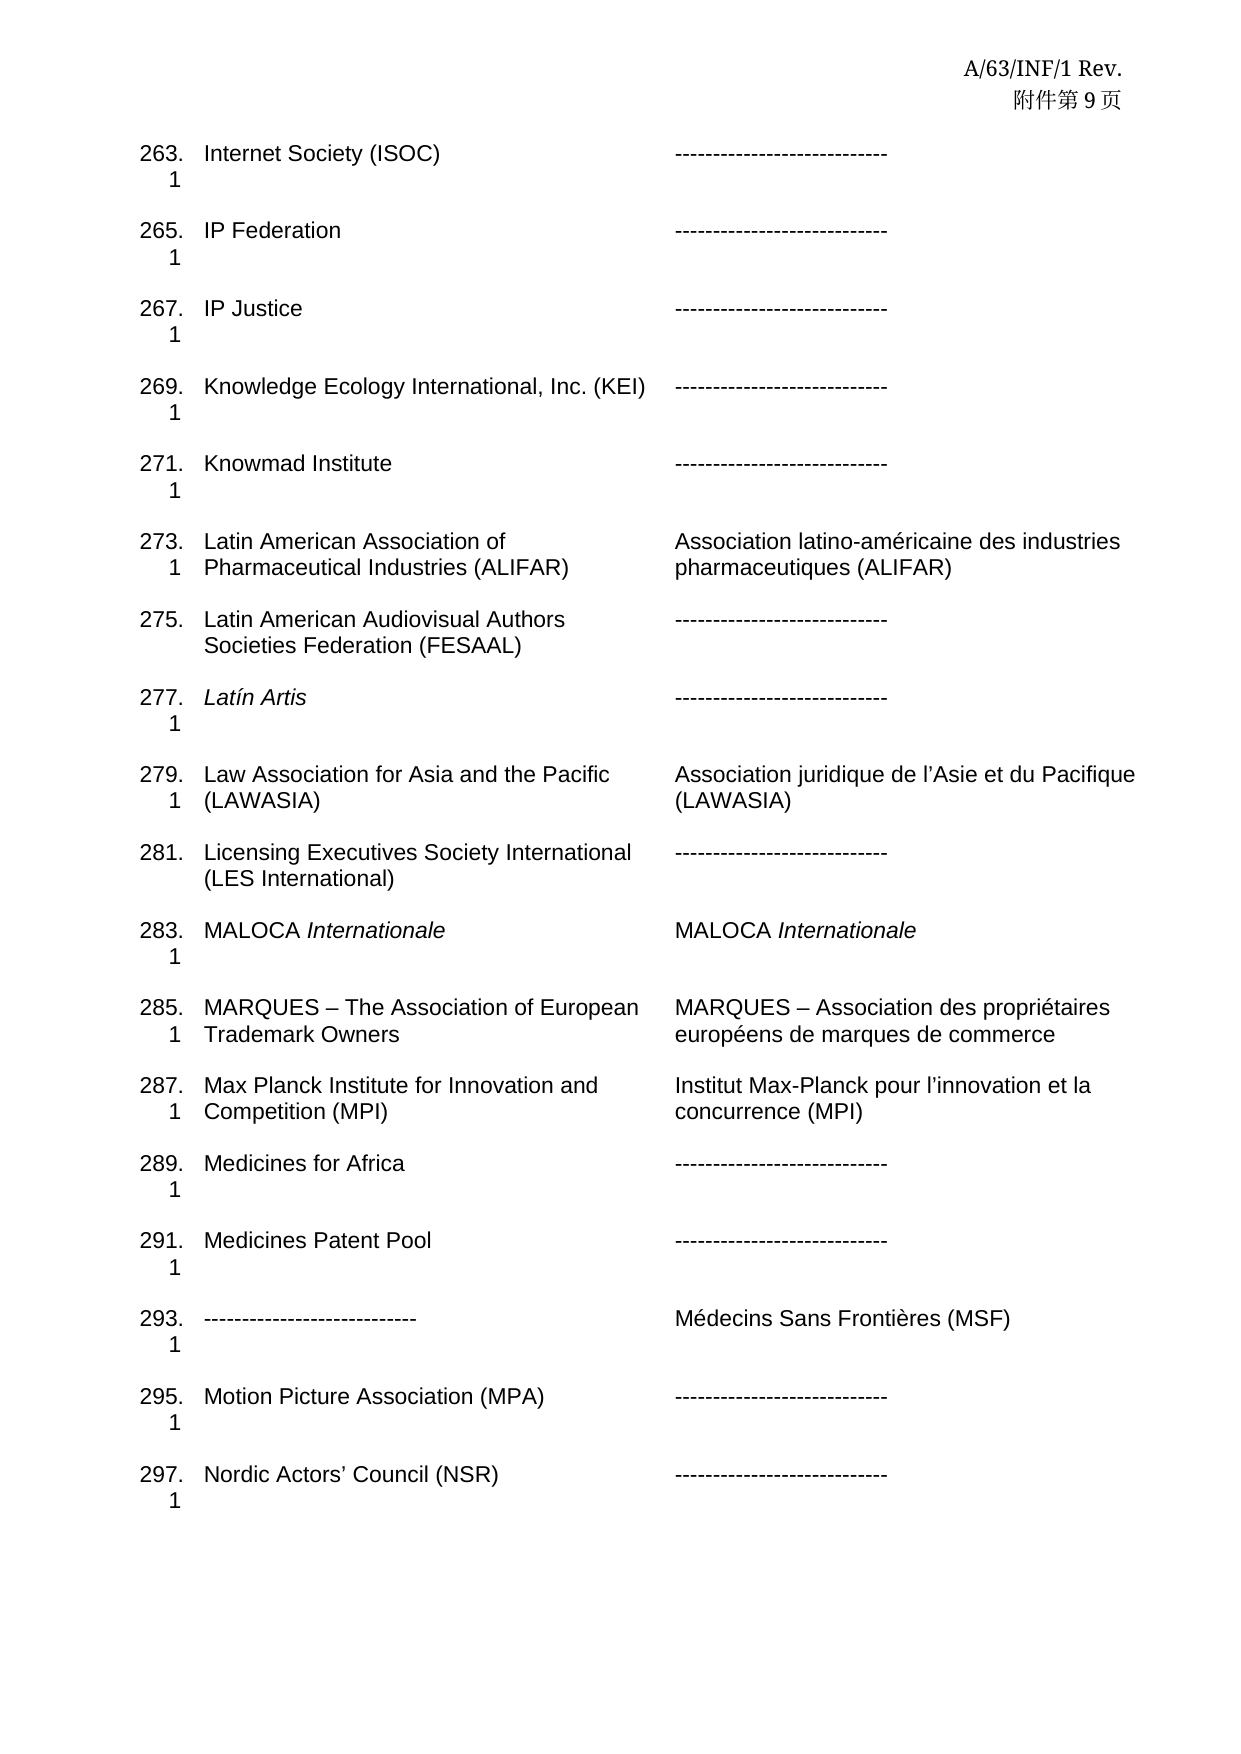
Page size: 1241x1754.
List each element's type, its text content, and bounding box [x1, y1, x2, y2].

table_cell 1 [84, 373, 192, 450]
table_cell ---------------------------- [663, 217, 1188, 295]
table_cell MALOCA Internationale [192, 917, 663, 994]
table_cell 1 [84, 1072, 192, 1150]
table_cell Knowmad Institute [192, 450, 663, 528]
table_cell ---------------------------- [663, 450, 1188, 528]
table_cell ---------------------------- [663, 684, 1188, 761]
table_cell 1 [84, 761, 192, 839]
table_cell 1 [84, 140, 192, 217]
table_cell MALOCA Internationale [663, 917, 1188, 994]
table_cell 1 [84, 684, 192, 761]
table_cell 1 [84, 295, 192, 373]
table_cell IP Federation [192, 217, 663, 295]
table_cell IP Justice [192, 295, 663, 373]
table_cell 1 [84, 528, 192, 606]
table_cell 1 [84, 217, 192, 295]
table_cell Law Association for Asia and the Pacific (LAWASIA) [192, 761, 663, 839]
table_cell 1 [84, 1305, 192, 1383]
table_cell 1 [84, 1228, 192, 1305]
table_cell Licensing Executives Society International (LES International) [192, 839, 663, 917]
table_cell Médecins Sans Frontières (MSF) [663, 1305, 1188, 1383]
table_cell 1 [84, 450, 192, 528]
table_cell Institut Max-Planck pour l’innovation et la concurrence (MPI) [663, 1072, 1188, 1150]
table_cell Knowledge Ecology International, Inc. (KEI) [192, 373, 663, 450]
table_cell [663, 140, 1188, 217]
table_cell Motion Picture Association (MPA) [192, 1383, 663, 1461]
table_cell [84, 606, 192, 683]
table_cell ---------------------------- [663, 606, 1188, 683]
table_cell ---------------------------- [663, 1150, 1188, 1227]
table_cell Latin American Association of Pharmaceutical Industries (ALIFAR) [192, 528, 663, 606]
table_cell ---------------------------- [192, 1305, 663, 1383]
table_cell 1 [84, 994, 192, 1072]
table_cell 1 [84, 1461, 192, 1538]
table_cell MARQUES – The Association of European Trademark Owners [192, 994, 663, 1072]
table_cell ---------------------------- [663, 1228, 1188, 1305]
table_cell 1 [84, 1150, 192, 1227]
table_cell ---------------------------- [663, 373, 1188, 450]
table_cell ---------------------------- [663, 839, 1188, 917]
table_cell Internet Society (ISOC) [192, 140, 663, 217]
table_cell ---------------------------- [663, 295, 1188, 373]
table_cell ---------------------------- [663, 1461, 1188, 1538]
table_cell Max Planck Institute for Innovation and Competition (MPI) [192, 1072, 663, 1150]
table_cell Association juridique de l’Asie et du Pacifique (LAWASIA) [663, 761, 1188, 839]
table_cell Latín Artis [192, 684, 663, 761]
table_cell Latin American Audiovisual Authors Societies Federation (FESAAL) [192, 606, 663, 683]
table_cell ---------------------------- [663, 1383, 1188, 1461]
table_cell [84, 839, 192, 917]
table_cell 1 [84, 1383, 192, 1461]
table_cell Nordic Actors’ Council (NSR) [192, 1461, 663, 1538]
table_cell 1 [84, 917, 192, 994]
table_cell MARQUES – Association des propriétaires européens de marques de commerce [663, 994, 1188, 1072]
table_cell Medicines for Africa [192, 1150, 663, 1227]
table_cell Medicines Patent Pool [192, 1228, 663, 1305]
table_cell Association latino-américaine des industries pharmaceutiques (ALIFAR) [663, 528, 1188, 606]
